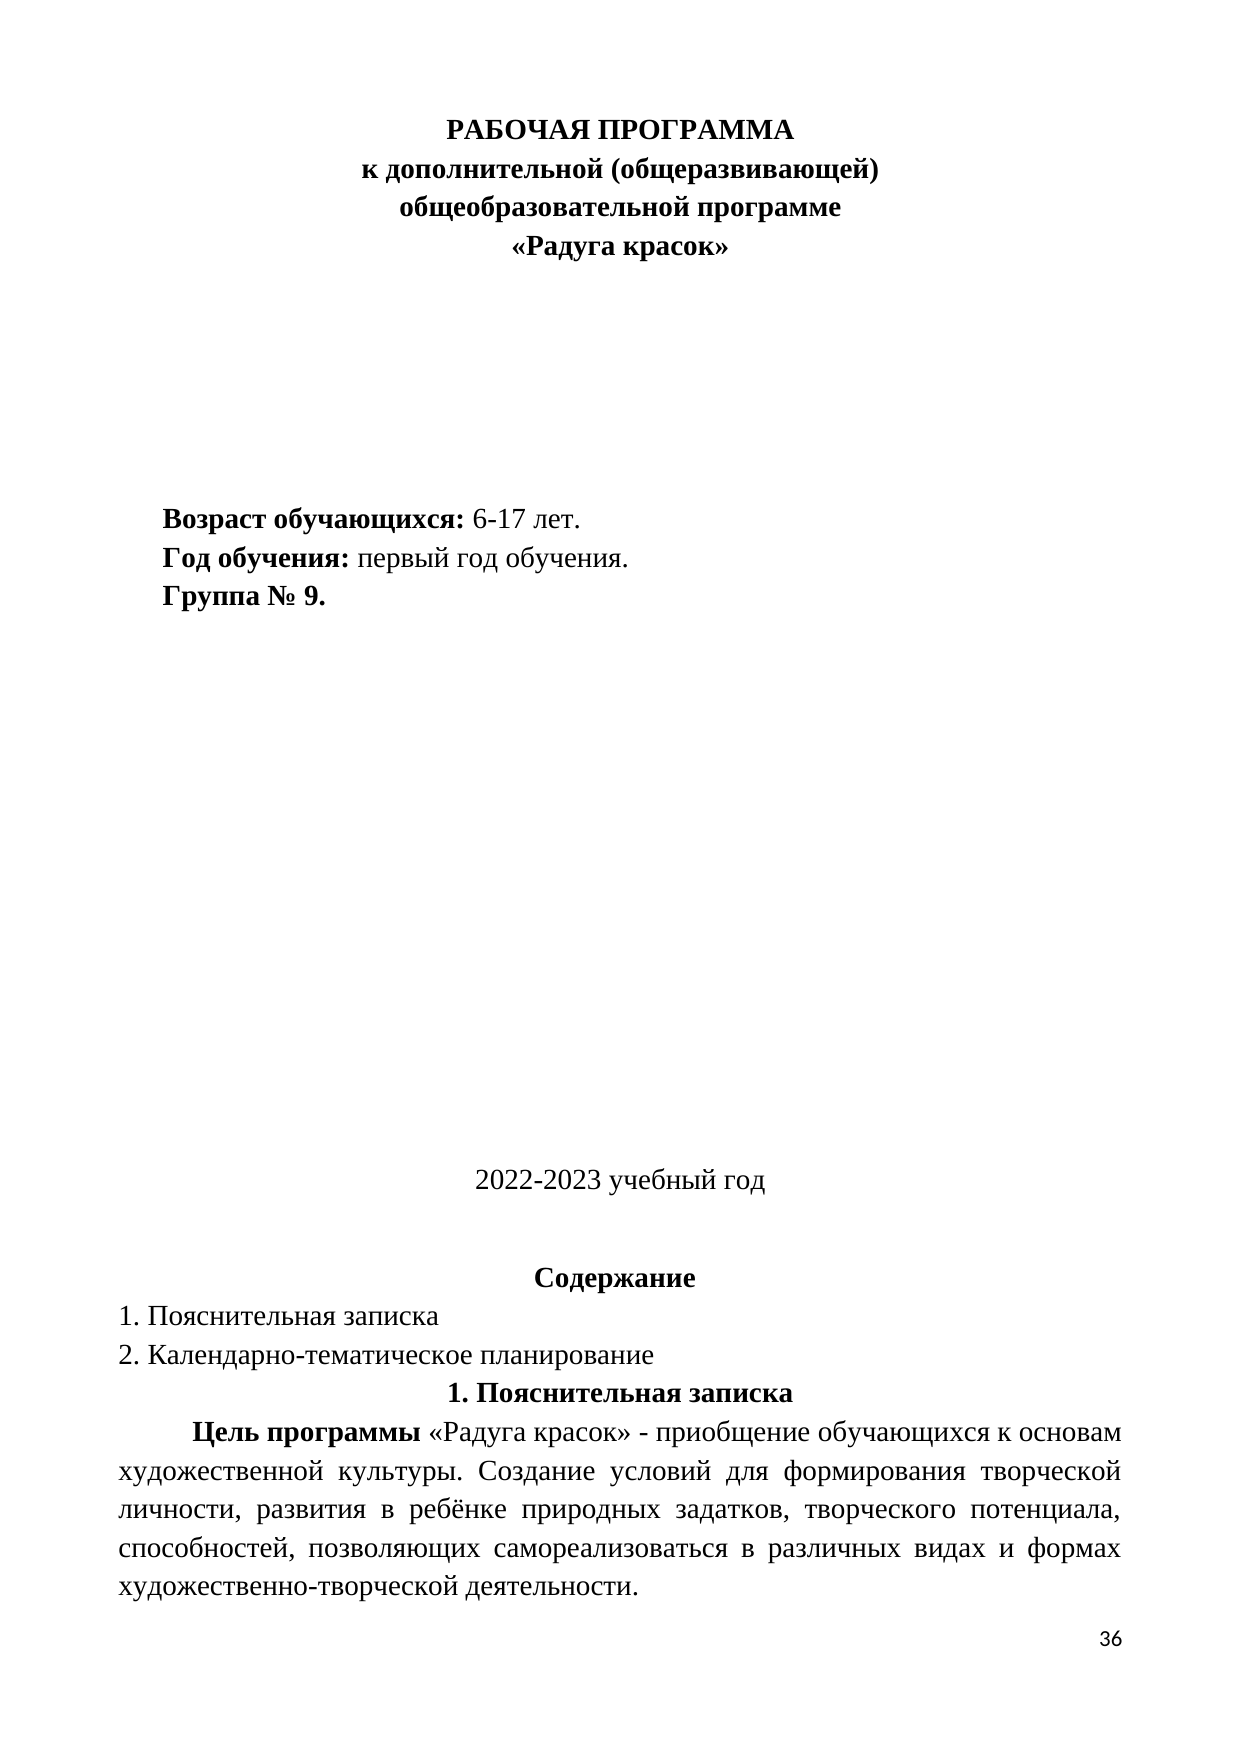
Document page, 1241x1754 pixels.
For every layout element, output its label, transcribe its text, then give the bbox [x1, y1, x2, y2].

text Год обучения: первый год обучения. [118, 540, 1122, 573]
text 2. Календарно-тематическое планирование [118, 1337, 1122, 1371]
text Возраст обучающихся: 6-17 лет. [118, 501, 1122, 535]
text 2022-2023 учебный год [118, 1162, 1122, 1196]
text художественной культуры. Создание условий для формирования творческой личности, развития в ребёнке природных задатков, творческого потенциала, способностей, позволяющих самореализоваться в различных видах и формах художественно-творческой деятельности. [118, 1453, 1122, 1602]
text общеобразовательной программе [118, 189, 1122, 223]
text 1. Пояснительная записка [118, 1298, 1122, 1332]
text Содержание [118, 1260, 1122, 1293]
text «Радуга красок» [118, 228, 1122, 262]
text РАБОЧАЯ ПРОГРАММА [118, 112, 1122, 146]
text к дополнительной (общеразвивающей) [118, 151, 1122, 184]
text Цель программы «Радуга красок» - приобщение обучающихся к основам [118, 1414, 1122, 1448]
text Группа № 9. [118, 578, 1122, 612]
text 1. Пояснительная записка [118, 1376, 1122, 1409]
